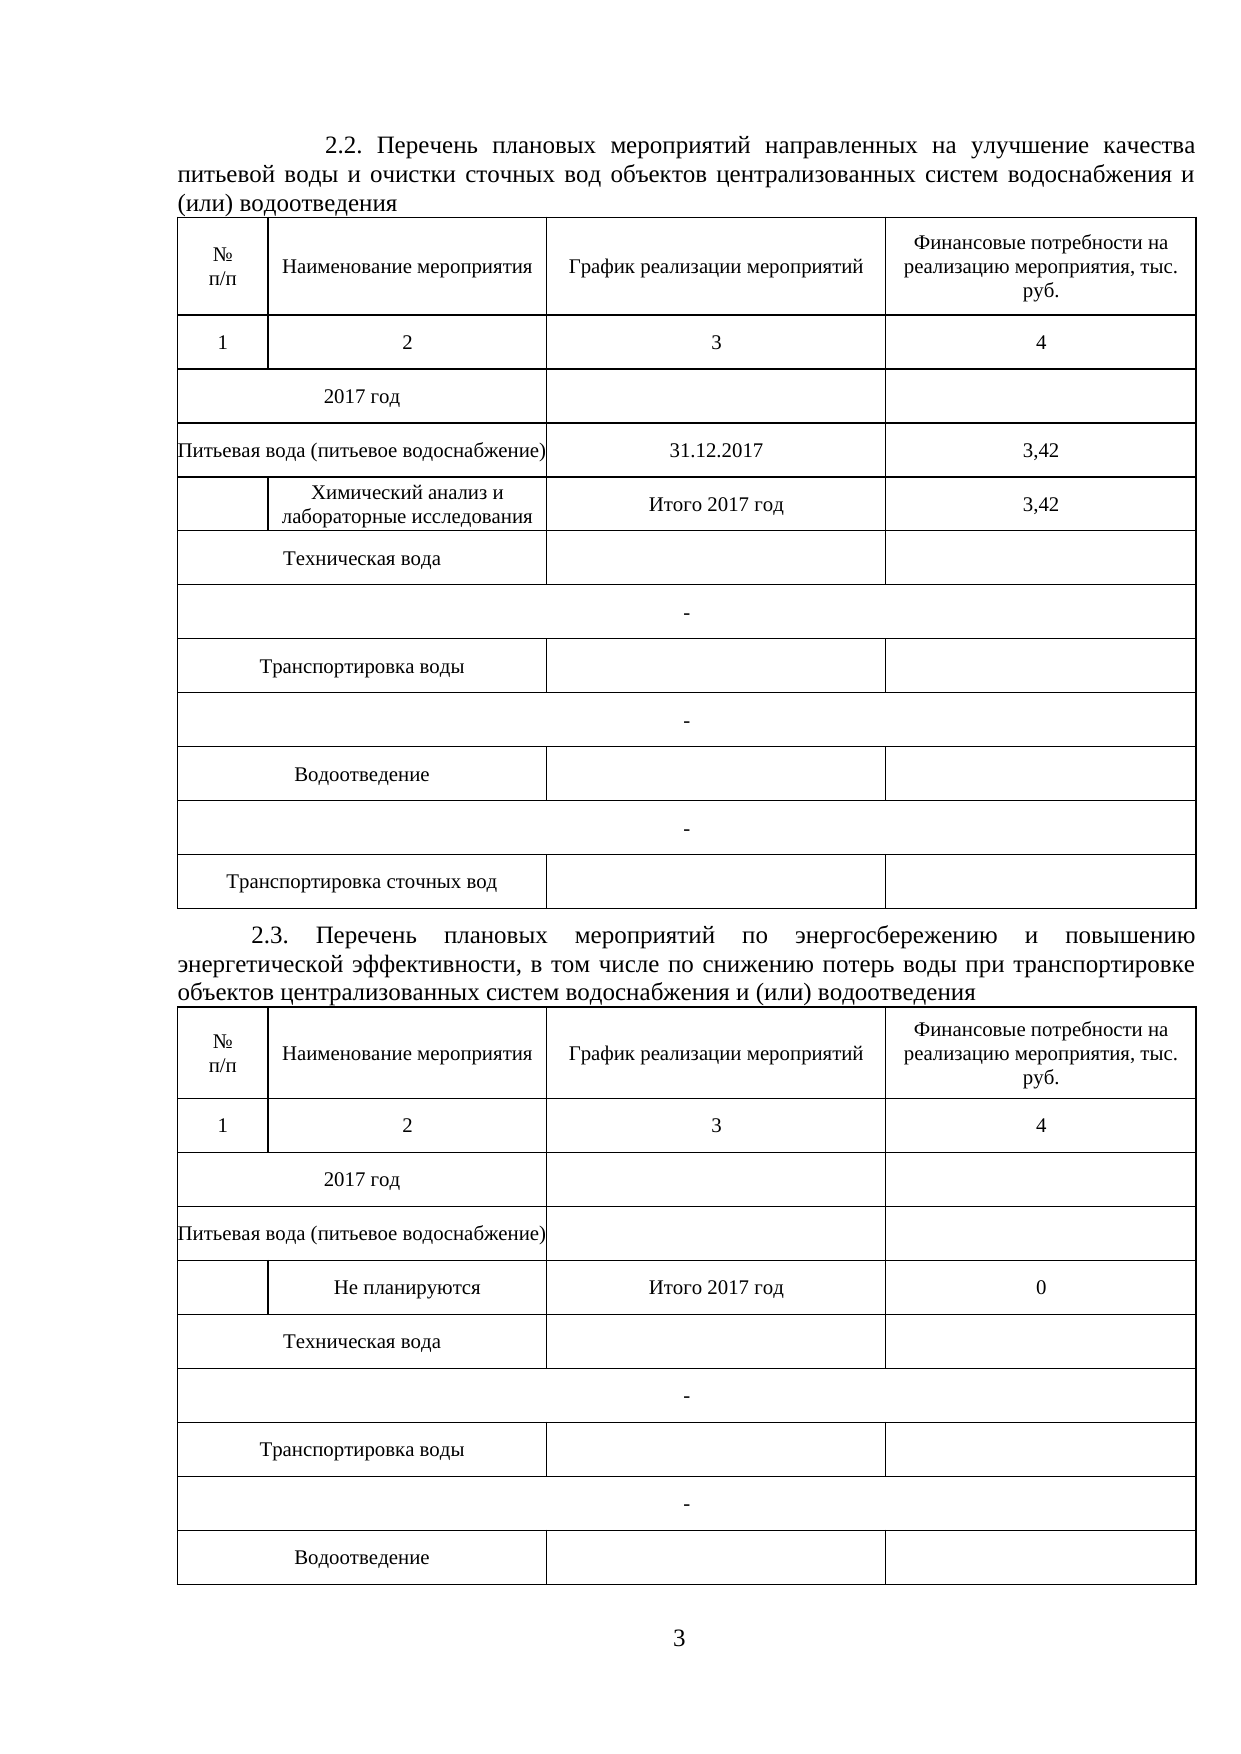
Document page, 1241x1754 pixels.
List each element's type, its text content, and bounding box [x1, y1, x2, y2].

table_cell [886, 1315, 1195, 1368]
table_cell 3 [547, 316, 885, 368]
table_cell [547, 747, 885, 800]
table_cell [886, 1531, 1195, 1583]
table_cell 2.3. Перечень плановых мероприятий по энергосбережению и повышению энергетической эффективности, в том числе по снижению потерь воды при транспортировке объектов централизованных систем водоснабжения и (или) водоотведения [177, 909, 1196, 1006]
table_cell [886, 747, 1195, 800]
table_cell [886, 855, 1195, 908]
table_cell [547, 370, 885, 422]
table_cell - [178, 801, 1195, 854]
table_cell Химический анализ и лабораторные исследования [269, 478, 546, 530]
table_cell Транспортировка воды [178, 1423, 546, 1476]
table_cell 2.2. Перечень плановых мероприятий направленных на улучшение качества питьевой воды и очистки сточных вод объектов централизованных систем водоснабжения и (или) водоотведения [177, 118, 1196, 217]
table_cell 0 [886, 1261, 1195, 1314]
table_cell 4 [886, 316, 1195, 368]
table_cell [547, 855, 885, 908]
table_cell Транспортировка сточных вод [178, 855, 546, 908]
table_cell 3 [547, 1099, 885, 1152]
table_cell График реализации мероприятий [547, 1008, 885, 1098]
table_cell [547, 1153, 885, 1206]
table_cell 2017 год [178, 370, 546, 422]
table_cell [886, 370, 1195, 422]
table_cell 1 [178, 1099, 267, 1152]
table_cell 1 [178, 316, 267, 368]
table_cell 3,42 [886, 424, 1195, 476]
table_cell [886, 1423, 1195, 1476]
table_cell 3,42 [886, 478, 1195, 530]
table_cell [886, 1207, 1195, 1260]
table_cell [547, 531, 885, 584]
table_cell [547, 1207, 885, 1260]
table_cell - [178, 693, 1195, 746]
table_cell [547, 1423, 885, 1476]
table_cell [178, 478, 267, 530]
table_cell 2 [269, 316, 546, 368]
table_cell - [178, 1369, 1195, 1422]
table_cell Финансовые потребности на реализацию мероприятия, тыс. руб. [886, 1008, 1195, 1098]
table_cell № п/п [178, 218, 267, 314]
table_cell [886, 639, 1195, 692]
table_cell Итого 2017 год [547, 478, 885, 530]
table_cell Питьевая вода (питьевое водоснабжение) [178, 424, 546, 476]
table_cell Водоотведение [178, 1531, 546, 1583]
table_cell График реализации мероприятий [547, 218, 885, 314]
table_cell Не планируются [269, 1261, 546, 1314]
table_cell Наименование мероприятия [269, 1008, 546, 1098]
table_cell Техническая вода [178, 1315, 546, 1368]
table_cell Водоотведение [178, 747, 546, 800]
table_cell - [178, 1477, 1195, 1529]
table_cell [547, 1315, 885, 1368]
table_cell - [178, 585, 1195, 638]
table_cell [886, 531, 1195, 584]
table_cell Итого 2017 год [547, 1261, 885, 1314]
table_cell [886, 1153, 1195, 1206]
table_cell Питьевая вода (питьевое водоснабжение) [178, 1207, 546, 1260]
table_cell № п/п [178, 1008, 267, 1098]
table_cell 31.12.2017 [547, 424, 885, 476]
table_cell [178, 1261, 267, 1314]
table_cell 2017 год [178, 1153, 546, 1206]
table_cell 2 [269, 1099, 546, 1152]
table_cell Наименование мероприятия [269, 218, 546, 314]
table_cell Финансовые потребности на реализацию мероприятия, тыс. руб. [886, 218, 1195, 314]
table_cell Техническая вода [178, 531, 546, 584]
table_cell [547, 639, 885, 692]
table_cell Транспортировка воды [178, 639, 546, 692]
table_cell [547, 1531, 885, 1583]
table_cell 4 [886, 1099, 1195, 1152]
